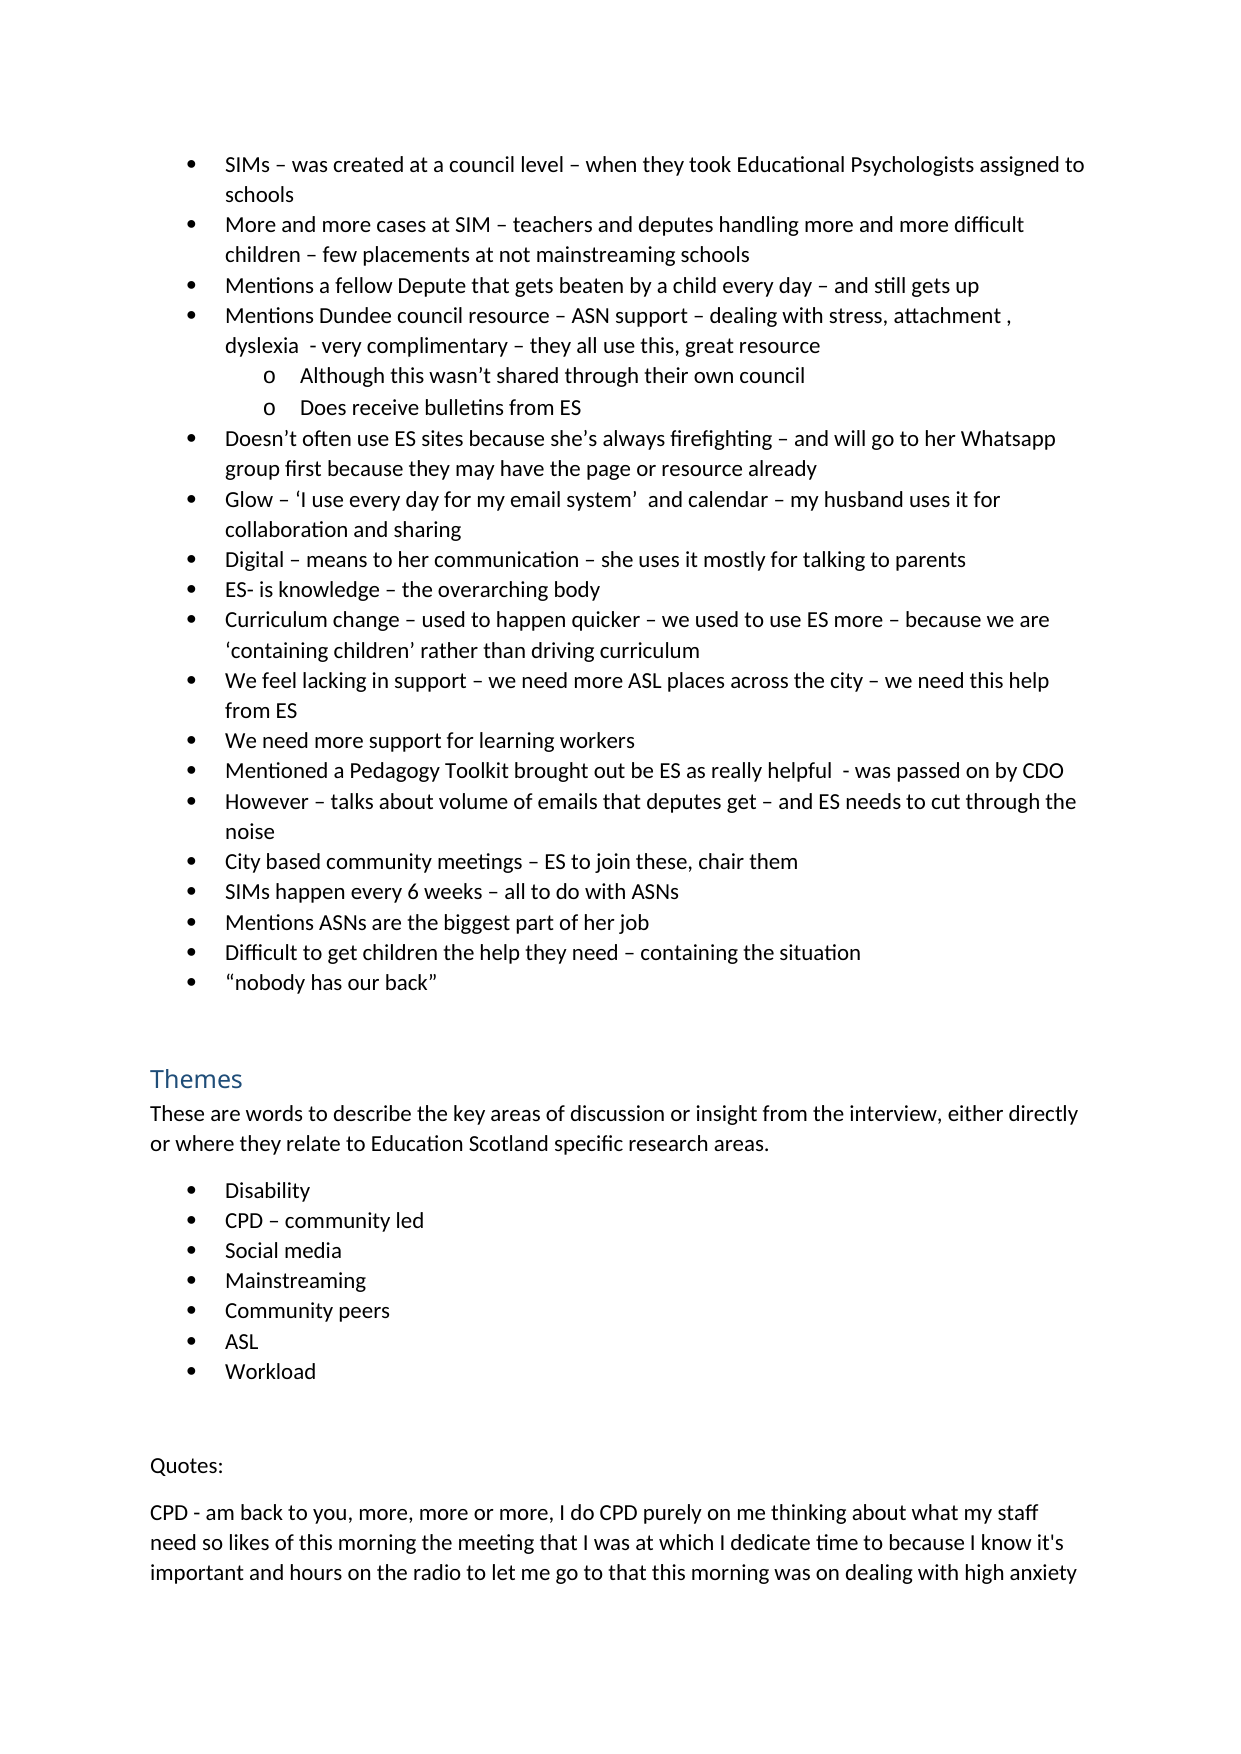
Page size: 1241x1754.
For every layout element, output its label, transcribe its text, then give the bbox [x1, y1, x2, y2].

list Mentions a fellow Depute that gets beaten by a child every day – and still gets up [187, 271, 1090, 299]
text These are words to describe the key areas of discussion or insight from the interview, either directly or where they relate to Education Scotland specific research areas. [150, 1099, 1090, 1157]
list Mentions ASNs are the biggest part of her job [187, 908, 1090, 936]
list SIMs happen every 6 weeks – all to do with ASNs [187, 877, 1090, 906]
list ASL [187, 1327, 1090, 1355]
subtitle Themes [150, 1062, 1090, 1096]
list Mentions Dundee council resource – ASN support – dealing with stress, attachment , dyslexia - very complimentary – they all use this, great resource [187, 301, 1090, 359]
list Difficult to get children the help they need – containing the situation [187, 938, 1090, 966]
list Social media [187, 1236, 1090, 1264]
list “nobody has our back” [187, 968, 1090, 996]
list Mainstreaming [187, 1266, 1090, 1294]
list Curriculum change – used to happen quicker – we used to use ES more – because we are ‘containing children’ rather than driving curriculum [187, 606, 1090, 664]
list SIMs – was created at a council level – when they took Educational Psychologists assigned to schools [187, 150, 1090, 208]
list Doesn’t often use ES sites because she’s always firefighting – and will go to her Whatsapp group first because they may have the page or resource already [187, 424, 1090, 483]
list Workload [187, 1357, 1090, 1385]
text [150, 1498, 1090, 1586]
list ES- is knowledge – the overarching body [187, 575, 1090, 603]
list Glow – ‘I use every day for my email system’ and calendar – my husband uses it for collaboration and sharing [187, 485, 1090, 543]
list Disability [187, 1176, 1090, 1204]
list City based community meetings – ES to join these, chair them [187, 847, 1090, 875]
list Community peers [187, 1297, 1090, 1324]
list We feel lacking in support – we need more ASL places across the city – we need this help from ES [187, 666, 1090, 724]
list More and more cases at SIM – teachers and deputes handling more and more difficult children – few placements at not mainstreaming schools [187, 210, 1090, 269]
list CPD – community led [187, 1206, 1090, 1234]
list However – talks about volume of emails that deputes get – and ES needs to cut through the noise [187, 787, 1090, 845]
list Digital – means to her communication – she uses it mostly for talking to parents [187, 545, 1090, 573]
list We need more support for learning workers [187, 726, 1090, 754]
list Although this wasn’t shared through their own council [262, 361, 1090, 391]
text Quotes: [150, 1451, 1090, 1479]
list Does receive bulletins from ES [262, 393, 1090, 422]
list Mentioned a Pedagogy Toolkit brought out be ES as really helpful - was passed on by CDO [187, 757, 1090, 785]
